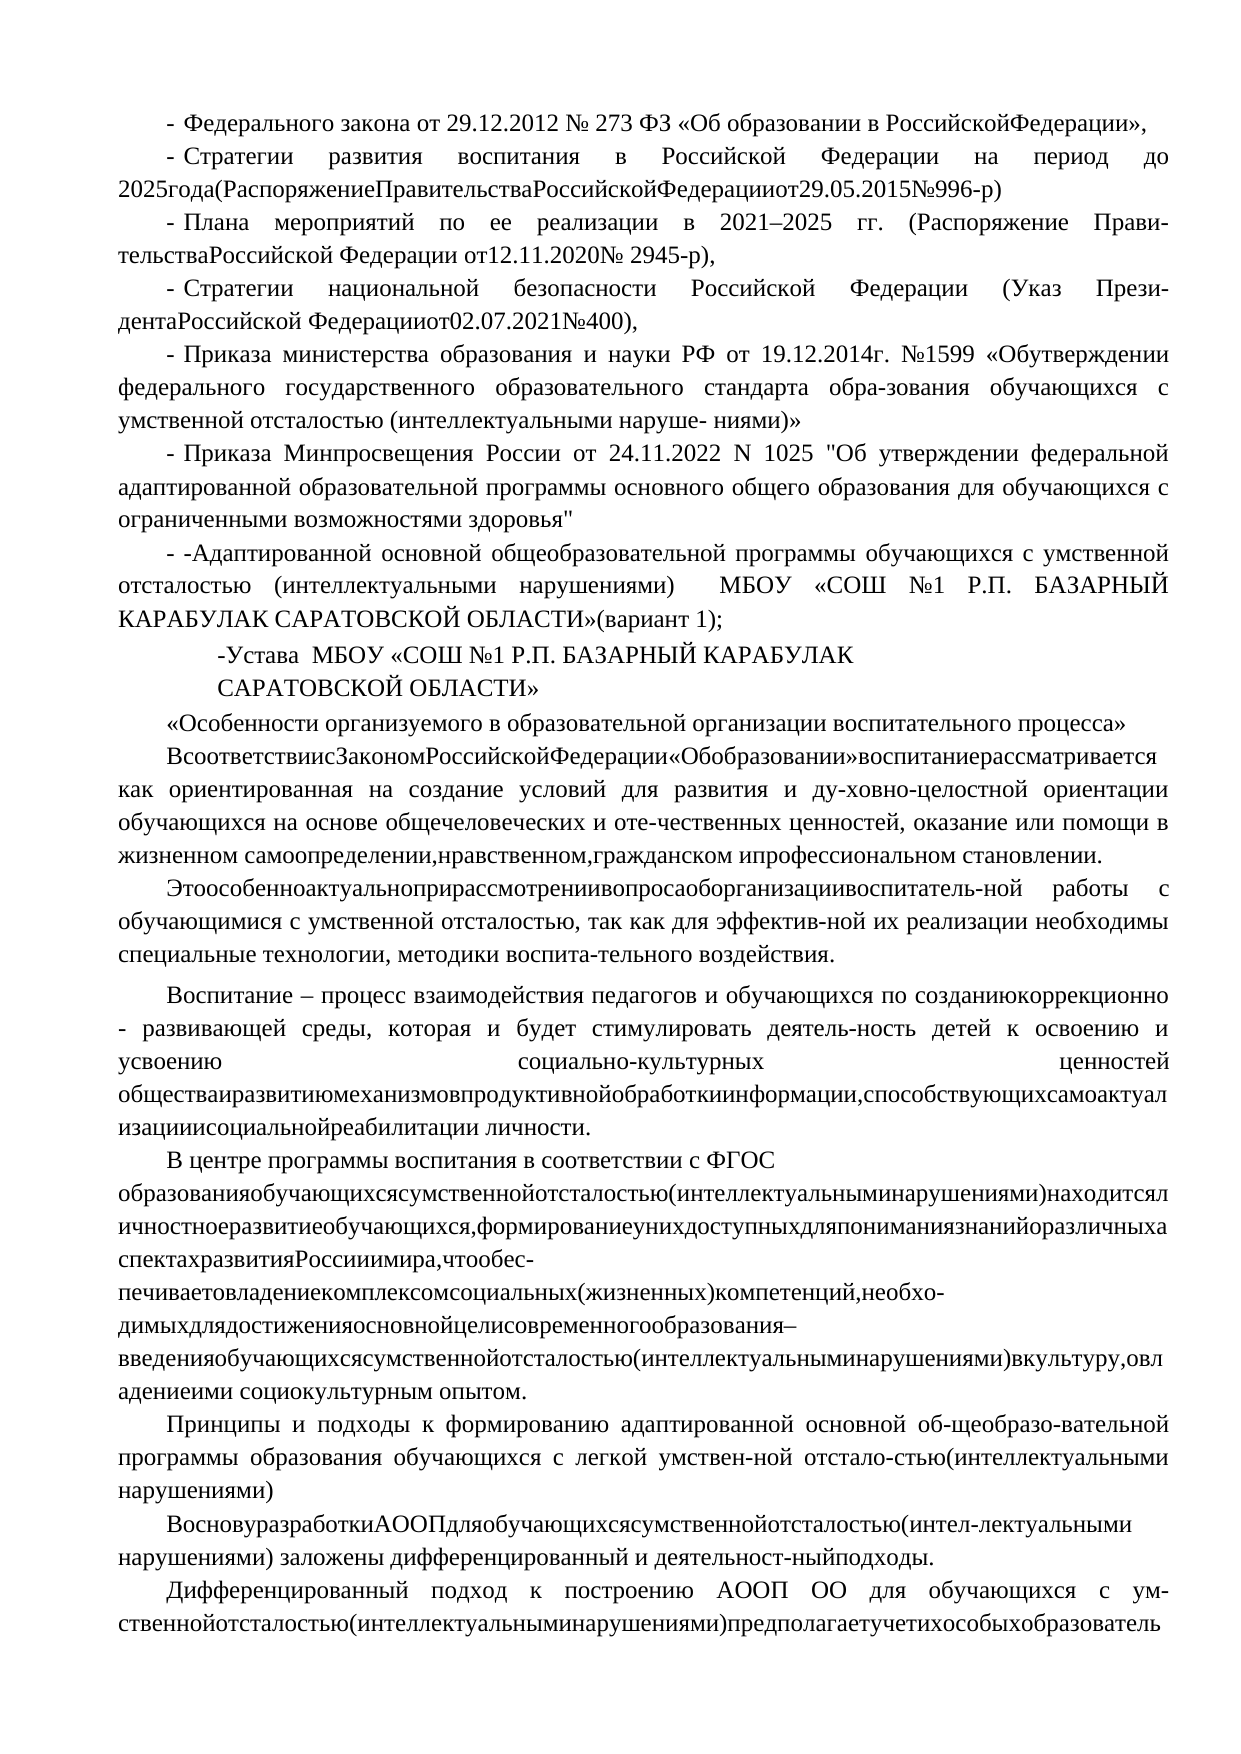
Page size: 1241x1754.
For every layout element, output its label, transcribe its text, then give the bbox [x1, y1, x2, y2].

text Принципы и подходы к формированию адаптированной основной об-щеобразо-вательной программы образования обучающихся с легкой умствен-ной отстало-стью(интеллектуальными нарушениями) [118, 1409, 1170, 1504]
list Приказа Минпросвещения России от 24.11.2022 N 1025 "Об утверждении федеральной адаптированной образовательной программы основного общего образования для обучающихся с ограниченными возможностями здоровья" [118, 438, 1170, 533]
text -Устава МБОУ «СОШ №1 Р.П. БАЗАРНЫЙ КАРАБУЛАК [169, 637, 1170, 670]
list Федерального закона от 29.12.2012 № 273 ФЗ «Об образовании в РоссийскойФедерации», [118, 108, 1170, 137]
list Плана мероприятий по ее реализации в 2021–2025 гг. (Распоряжение Прави-тельстваРоссийской Федерации от12.11.2020№ 2945-р), [118, 207, 1170, 269]
text Этоособенноактуальноприрассмотрениивопросаоборганизациивоспитатель-ной работы с обучающимися с умственной отсталостью, так как для эффектив-ной их реализации необходимы специальные технологии, методики воспита-тельного воздействия. [118, 873, 1170, 968]
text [118, 1575, 1170, 1636]
text «Особенности организуемого в образовательной организации воспитательного процесса» [118, 708, 1170, 737]
list Стратегии национальной безопасности Российской Федерации (Указ Прези-дентаРоссийской Федерацииот02.07.2021№400), [118, 273, 1170, 335]
text САРАТОВСКОЙ ОБЛАСТИ» [169, 670, 1170, 703]
text ВосновуразработкиАООПдляобучающихсясумственнойотсталостью(интел-лектуальными нарушениями) заложены дифференцированный и деятельност-ныйподходы. [118, 1509, 1170, 1570]
text В центре программы воспитания в соответствии с ФГОС образованияобучающихсясумственнойотсталостью(интеллектуальныминарушениями)находитсяличностноеразвитиеобучающихся,формированиеунихдоступныхдляпониманиязнанийоразличныхаспектахразвитияРоссииимира,чтообес-печиваетовладениекомплексомсоциальных(жизненных)компетенций,необхо-димыхдлядостиженияосновнойцелисовременногообразования–введенияобучающихсясумственнойотсталостью(интеллектуальныминарушениями)вкультуру,овладениеими социокультурным опытом. [118, 1145, 1170, 1405]
list Стратегии развития воспитания в Российской Федерации на период до 2025года(РаспоряжениеПравительстваРоссийскойФедерацииот29.05.2015№996-р) [118, 141, 1170, 203]
text ВсоответствиисЗакономРоссийскойФедерации«Обобразовании»воспитаниерассматривается как ориентированная на создание условий для развития и ду-ховно-целостной ориентации обучающихся на основе общечеловеческих и оте-чественных ценностей, оказание или помощи в жизненном самоопределении,нравственном,гражданском ипрофессиональном становлении. [118, 741, 1170, 869]
list -Адаптированной основной общеобразовательной программы обучающихся с умственной отсталостью (интеллектуальными нарушениями) МБОУ «СОШ №1 Р.П. БАЗАРНЫЙ КАРАБУЛАК САРАТОВСКОЙ ОБЛАСТИ»(вариант 1); [118, 538, 1170, 632]
list Приказа министерства образования и науки РФ от 19.12.2014г. №1599 «Обутверждении федерального государственного образовательного стандарта обра-зования обучающихся с умственной отсталостью (интеллектуальными наруше- ниями)» [118, 339, 1170, 434]
text Воспитание – процесс взаимодействия педагогов и обучающихся по созданиюкоррекционно - развивающей среды, которая и будет стимулировать деятель-ность детей к освоению и усвоению социально-культурных ценностей обществаиразвитиюмеханизмовпродуктивнойобработкиинформации,способствующихсамоактуализацииисоциальнойреабилитации личности. [118, 980, 1170, 1141]
